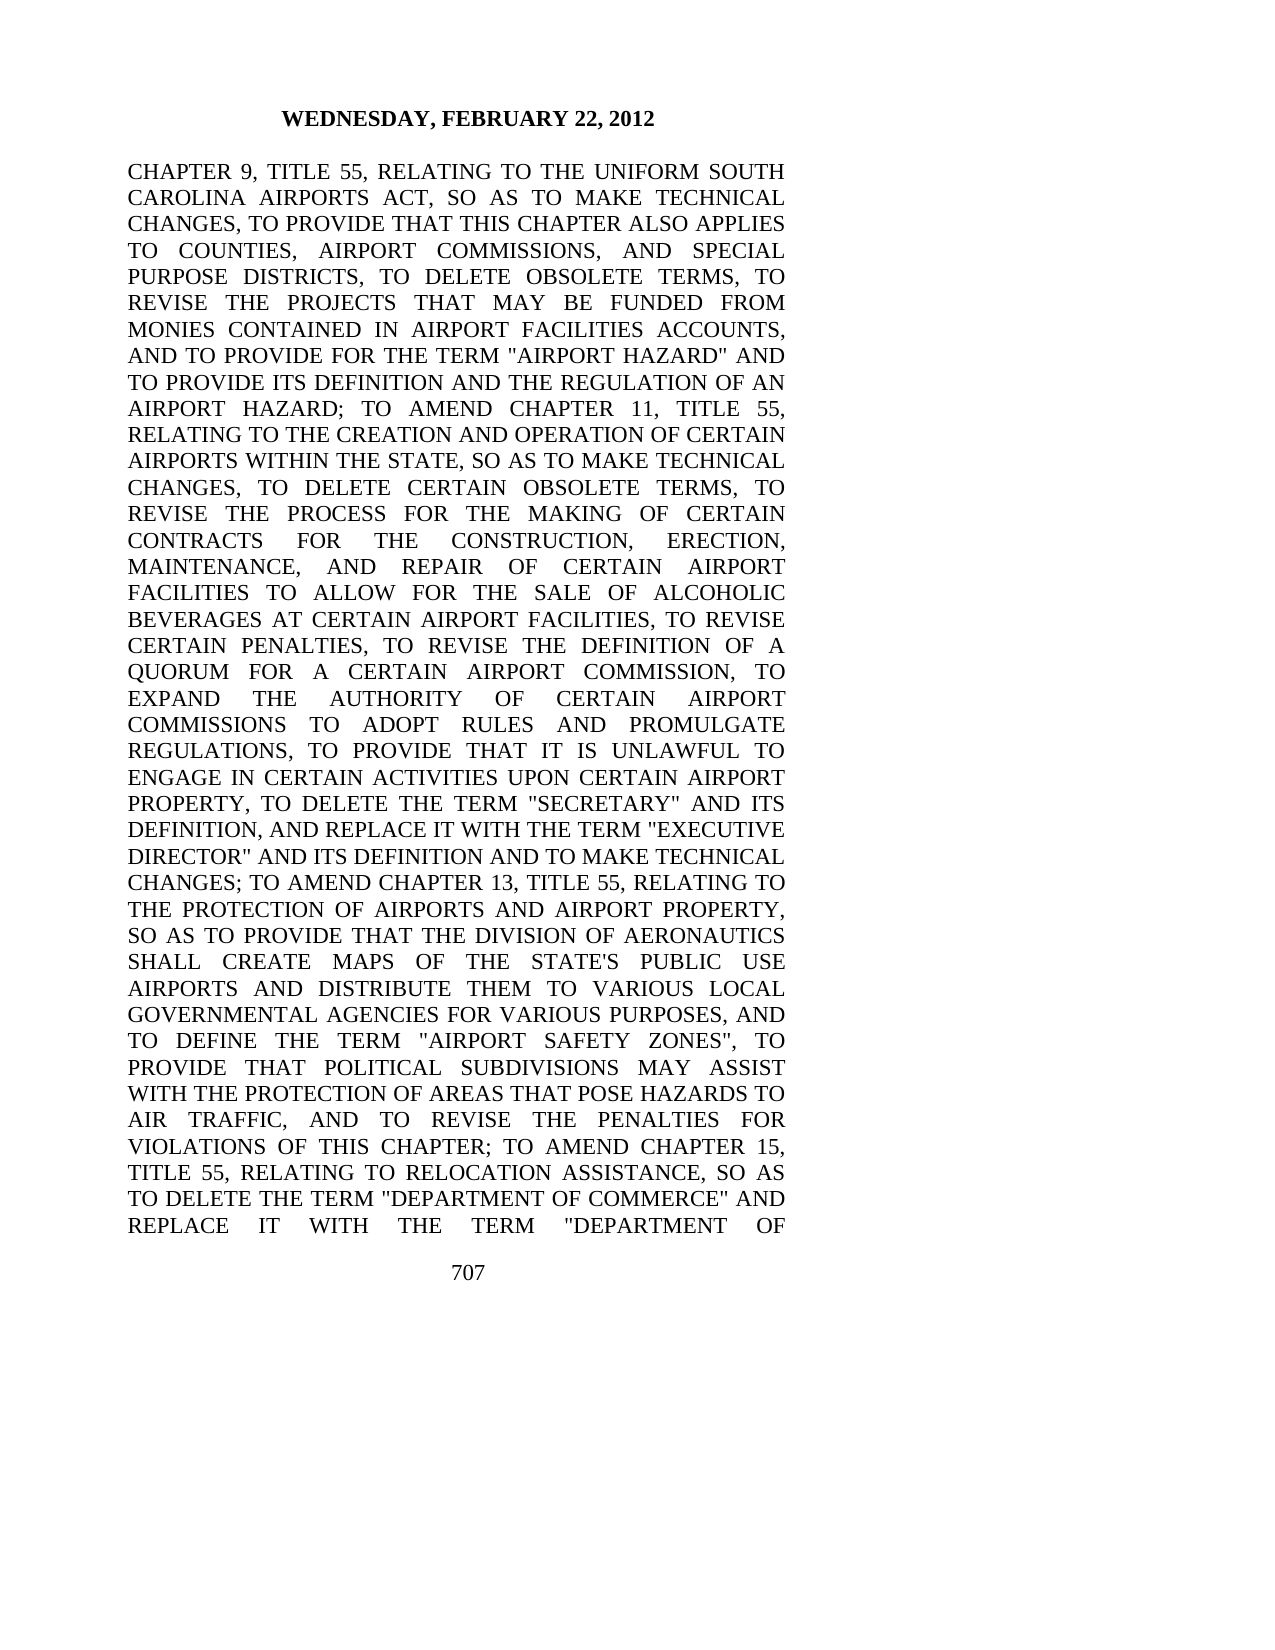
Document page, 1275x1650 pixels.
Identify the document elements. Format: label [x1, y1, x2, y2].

text [127, 158, 786, 1238]
